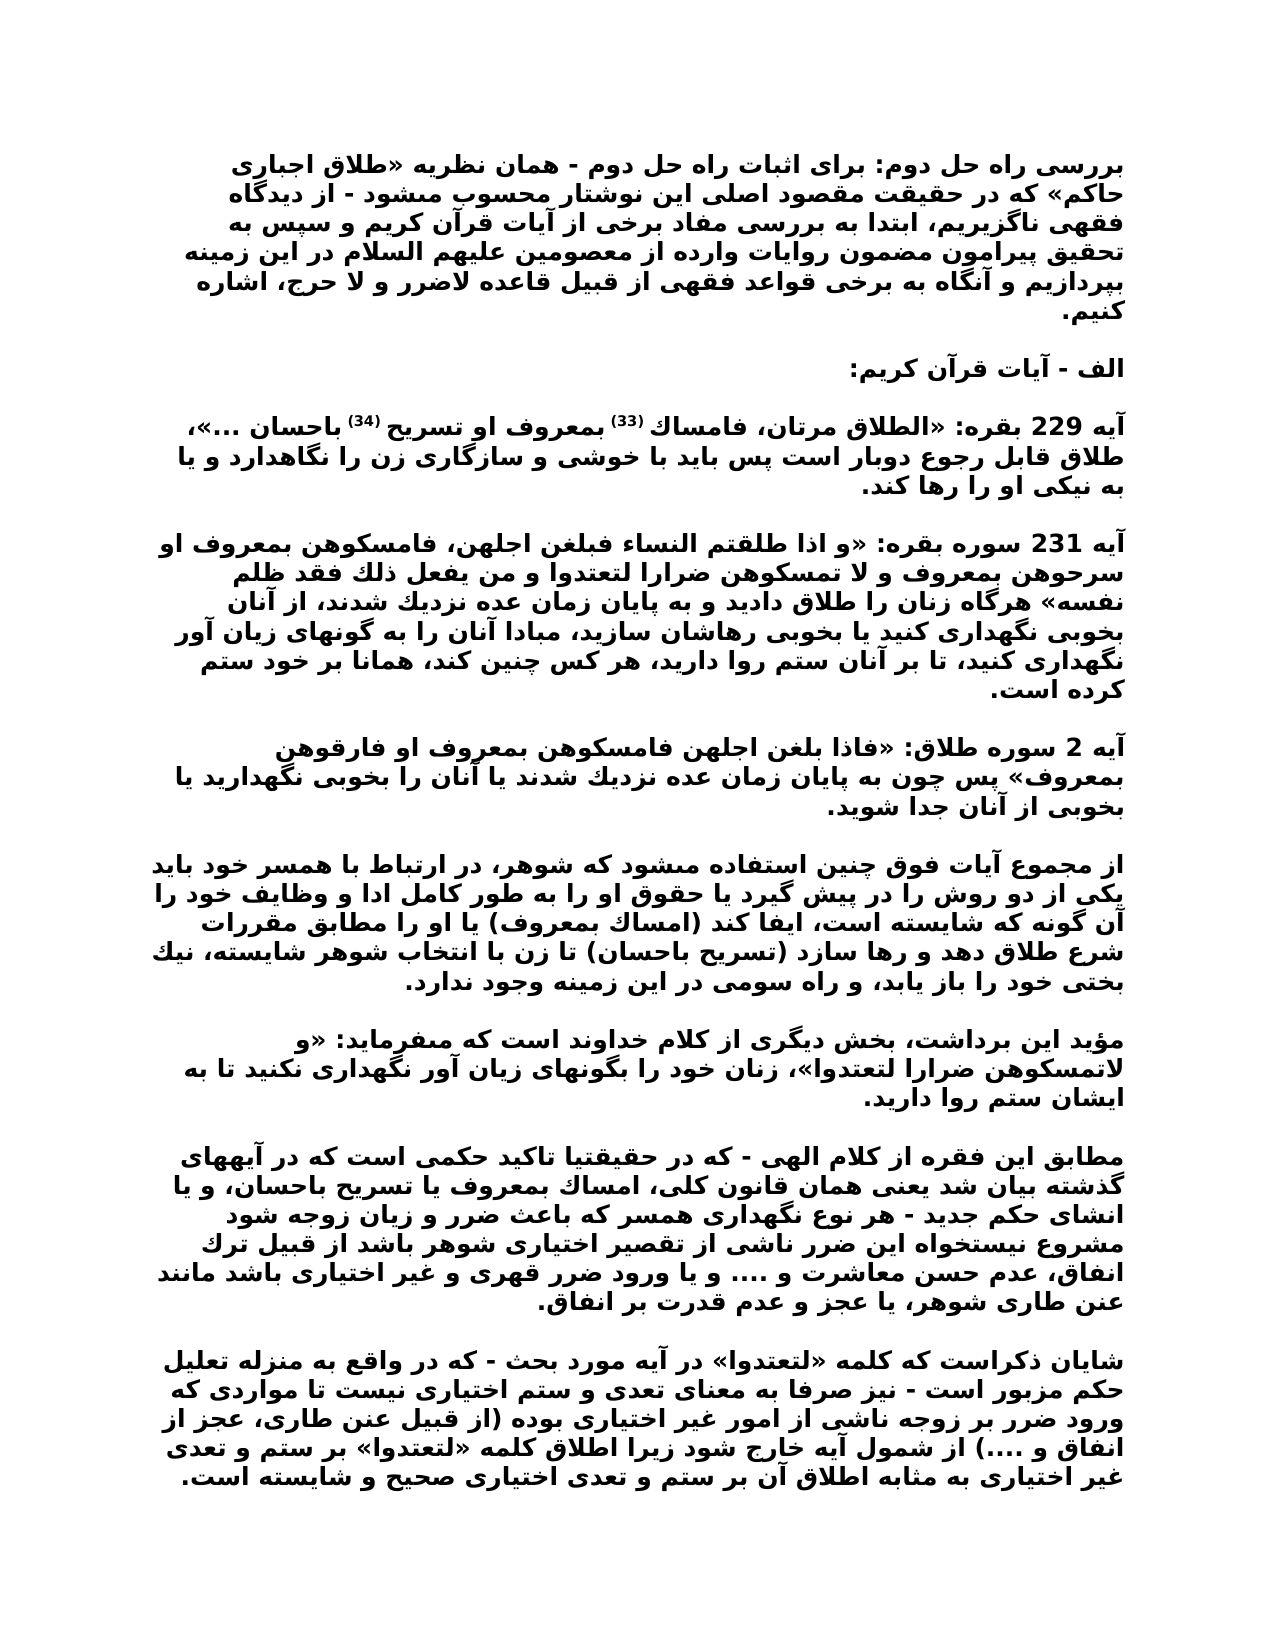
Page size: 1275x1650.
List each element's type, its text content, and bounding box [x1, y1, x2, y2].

text آيه 231 سوره بقره: «و اذا طلقتم النساء فبلغن اجلهن، فامسكوهن بمعروف او سرحوهن بمعروف و لا تمسكوهن ضرارا لتعتدوا و من يفعل ذلك فقد ظلم نفسه‏» هرگاه زنان را طلاق داديد و به پايان زمان عده نزديك شدند، از آنان بخوبى نگهدارى كنيد يا بخوبى رهاشان سازيد، مبادا آنان را به گونه‏اى زيان آور نگهدارى كنيد، تا بر آنان ستم روا داريد، هر كس چنين كند، همانا بر خود ستم كرده است. [150, 529, 1125, 704]
text آيه 2 سوره طلاق: «فاذا بلغن اجلهن فامسكوهن بمعروف او فارقوهن بمعروف‏» پس چون به پايان زمان عده نزديك شدند يا آنان را بخوبى نگهداريد يا بخوبى از آنان جدا شويد. [150, 733, 1125, 821]
text مطابق اين فقره از كلام الهى - كه در حقيقت‏يا تاكيد حكمى است كه در آيه‏هاى گذشته بيان شد يعنى همان قانون كلى، امساك بمعروف يا تسريح باحسان، و يا انشاى حكم جديد - هر نوع نگهدارى همسر كه باعث ضرر و زيان زوجه شود مشروع نيست‏خواه اين ضرر ناشى از تقصير اختيارى شوهر باشد از قبيل ترك انفاق، عدم حسن معاشرت و .... و يا ورود ضرر قهرى و غير اختيارى باشد مانند عنن طارى شوهر، يا عجز و عدم قدرت بر انفاق. [150, 1142, 1125, 1317]
text مؤيد اين برداشت، بخش ديگرى از كلام خداوند است كه مى‏فرمايد: «و لاتمسكوهن ضرارا لتعتدوا»، زنان خود را بگونه‏اى زيان آور نگهدارى نكنيد تا به ايشان ستم روا داريد. [150, 1025, 1125, 1112]
text شايان ذكراست كه كلمه «لتعتدوا» در آيه مورد بحث - كه در واقع به منزله تعليل حكم مزبور است - نيز صرفا به معناى تعدى و ستم اختيارى نيست تا مواردى كه ورود ضرر بر زوجه ناشى از امور غير اختيارى بوده (از قبيل عنن طارى، عجز از انفاق و ....) از شمول آيه خارج شود زيرا اطلاق كلمه «لتعتدوا» بر ستم و تعدى غير اختيارى به مثابه اطلاق آن بر ستم و تعدى اختيارى صحيح و شايسته است. [150, 1346, 1125, 1492]
text از مجموع آيات فوق چنين استفاده مى‏شود كه شوهر، در ارتباط با همسر خود بايد يكى از دو روش را در پيش گيرد يا حقوق او را به طور كامل ادا و وظايف خود را آن گونه كه شايسته است، ايفا كند (امساك بمعروف) يا او را مطابق مقررات شرع طلاق دهد و رها سازد (تسريح باحسان) تا زن با انتخاب شوهر شايسته، نيك بختى خود را باز يابد، و راه سومى در اين زمينه وجود ندارد. [150, 850, 1125, 996]
text آيه 229 بقره: «الطلاق مرتان، فامساك (33) بمعروف او تسريح (34) باحسان ...»، طلاق قابل رجوع دوبار است پس بايد با خوشى و سازگارى زن را نگاهدارد و يا به نيكى او را رها كند. [150, 412, 1125, 500]
text بررسى راه حل دوم: براى اثبات راه حل دوم - همان نظريه «طلاق اجبارى حاكم‏» كه در حقيقت مقصود اصلى اين نوشتار محسوب مى‏شود - از ديدگاه فقهى ناگزيريم، ابتدا به بررسى مفاد برخى از آيات قرآن كريم و سپس به تحقيق پيرامون مضمون روايات وارده از معصومين عليهم السلام در اين زمينه بپردازيم و آنگاه به برخى قواعد فقهى از قبيل قاعده لاضرر و لا حرج، اشاره كنيم. [150, 150, 1125, 325]
text الف - آيات قرآن كريم: [150, 354, 1125, 383]
